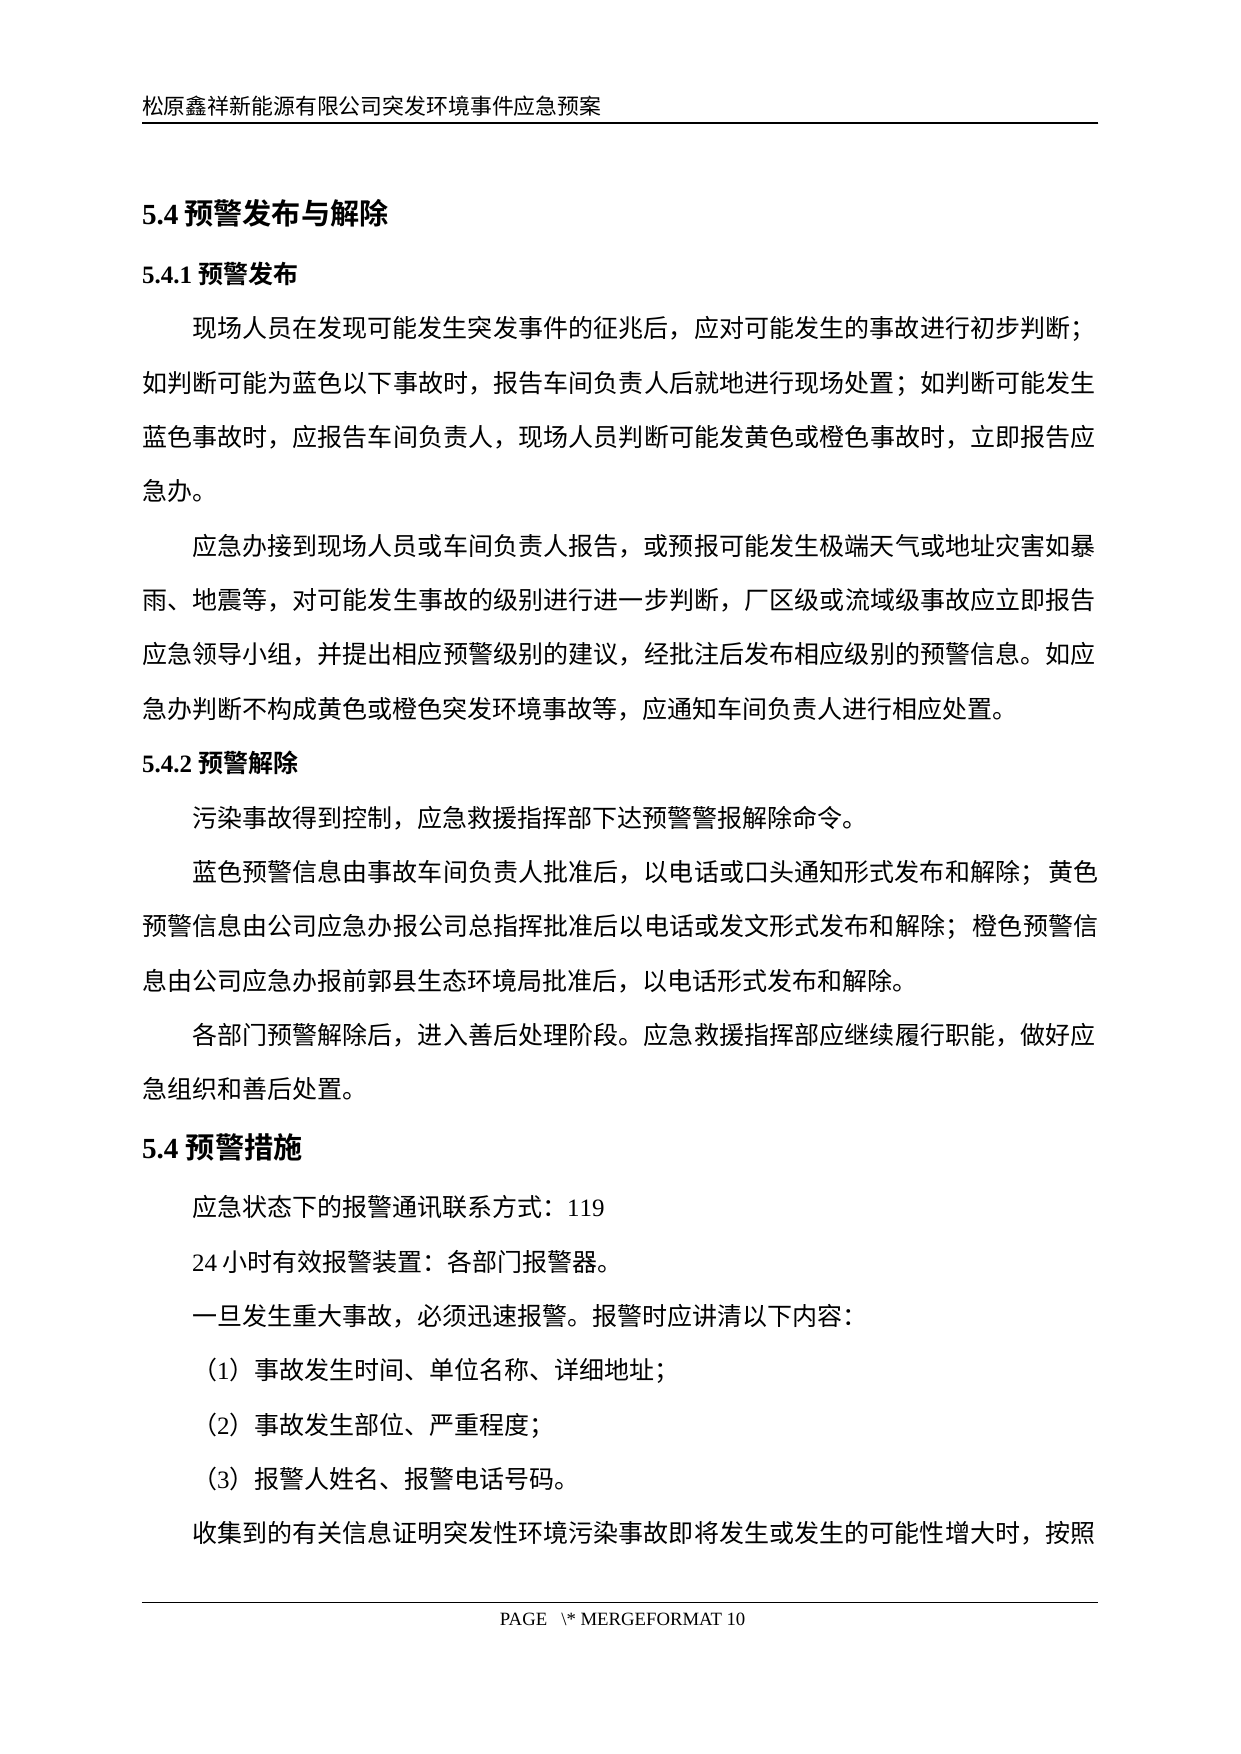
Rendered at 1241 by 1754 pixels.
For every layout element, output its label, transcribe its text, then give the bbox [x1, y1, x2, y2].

subtitle 5.4预警发布与解除 [142, 191, 1098, 233]
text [142, 1514, 1098, 1550]
subtitle 5.4 预警措施 [142, 1124, 1098, 1167]
subtitle 5.4.1 预警发布 [142, 254, 1098, 291]
subtitle 5.4.2 预警解除 [142, 744, 1098, 780]
text （2）事故发生部位、严重程度； [142, 1405, 1098, 1441]
text 一旦发生重大事故，必须迅速报警。报警时应讲清以下内容： [142, 1296, 1098, 1333]
text 污染事故得到控制，应急救援指挥部下达预警警报解除命令。 [142, 798, 1098, 834]
text （1）事故发生时间、单位名称、详细地址； [142, 1351, 1098, 1387]
text 应急状态下的报警通讯联系方式：119 [142, 1188, 1098, 1224]
text 蓝色预警信息由事故车间负责人批准后，以电话或口头通知形式发布和解除；黄色预警信息由公司应急办报公司总指挥批准后以电话或发文形式发布和解除；橙色预警信息由公司应急办报前郭县生态环境局批准后，以电话形式发布和解除。 [142, 852, 1098, 997]
text 24小时有效报警装置：各部门报警器。 [142, 1242, 1098, 1278]
text 现场人员在发现可能发生突发事件的征兆后，应对可能发生的事故进行初步判断；如判断可能为蓝色以下事故时，报告车间负责人后就地进行现场处置；如判断可能发生蓝色事故时，应报告车间负责人，现场人员判断可能发黄色或橙色事故时，立即报告应急办。 [142, 309, 1098, 508]
text （3）报警人姓名、报警电话号码。 [142, 1459, 1098, 1496]
text 各部门预警解除后，进入善后处理阶段。应急救援指挥部应继续履行职能，做好应急组织和善后处置。 [142, 1016, 1098, 1106]
text 应急办接到现场人员或车间负责人报告，或预报可能发生极端天气或地址灾害如暴雨、地震等，对可能发生事故的级别进行进一步判断，厂区级或流域级事故应立即报告应急领导小组，并提出相应预警级别的建议，经批注后发布相应级别的预警信息。如应急办判断不构成黄色或橙色突发环境事故等，应通知车间负责人进行相应处置。 [142, 526, 1098, 726]
